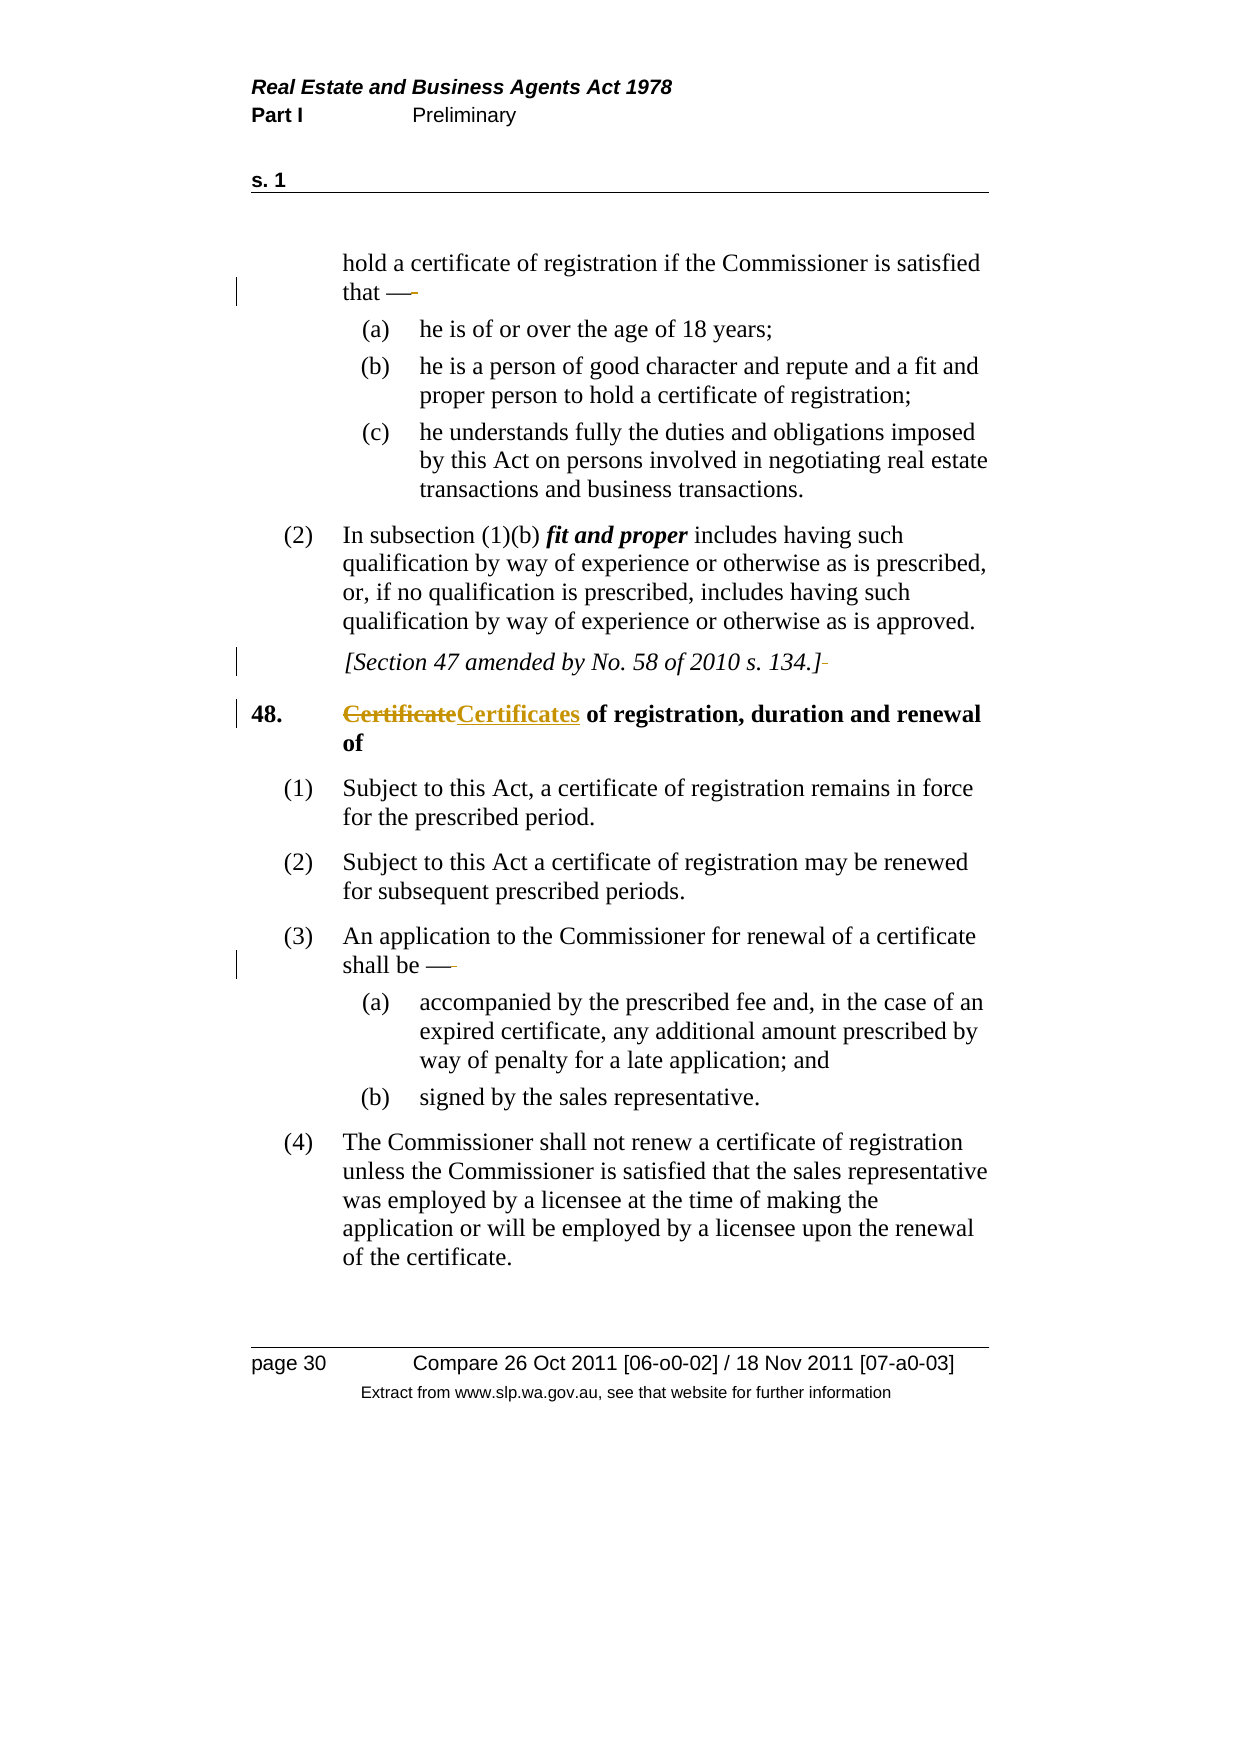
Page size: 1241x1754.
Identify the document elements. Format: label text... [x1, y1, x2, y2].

text (1) Subject to this Act, a certificate of registration remains in force for the prescribed period. [251, 773, 989, 831]
text (3) An application to the Commissioner for renewal of a certificate shall be — [251, 921, 989, 979]
text (b) he is a person of good character and repute and a fit and proper person to hold a certificate of registration; [251, 351, 989, 408]
text (b) signed by the sales representative. [251, 1082, 989, 1111]
text (4) The Commissioner shall not renew a certificate of registration unless the Commissioner is satisfied that the sales representative was employed by a licensee at the time of making the application or will be employed by a licensee upon the renewal of the certificate. [251, 1127, 989, 1271]
text (c) he understands fully the duties and obligations imposed by this Act on persons involved in negotiating real estate transactions and business transactions. [251, 417, 989, 503]
text (a) he is of or over the age of 18 years; [251, 314, 989, 343]
subtitle 48. of registration, duration and renewal of [251, 699, 989, 756]
text (2) Subject to this Act a certificate of registration may be renewed for subsequent prescribed periods. [251, 847, 989, 905]
text (2) In subsection (1)(b) fit and proper includes having such qualification by way of experience or otherwise as is prescribed, or, if no qualification is prescribed, includes having such qualification by way of experience or otherwise as is approved. [251, 520, 989, 635]
text [Section 47 amended by No. 58 of 2010 s. 134.] [251, 647, 989, 676]
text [251, 248, 989, 306]
text (a) accompanied by the prescribed fee and, in the case of an expired certificate, any additional amount prescribed by way of penalty for a late application; and [251, 987, 989, 1073]
